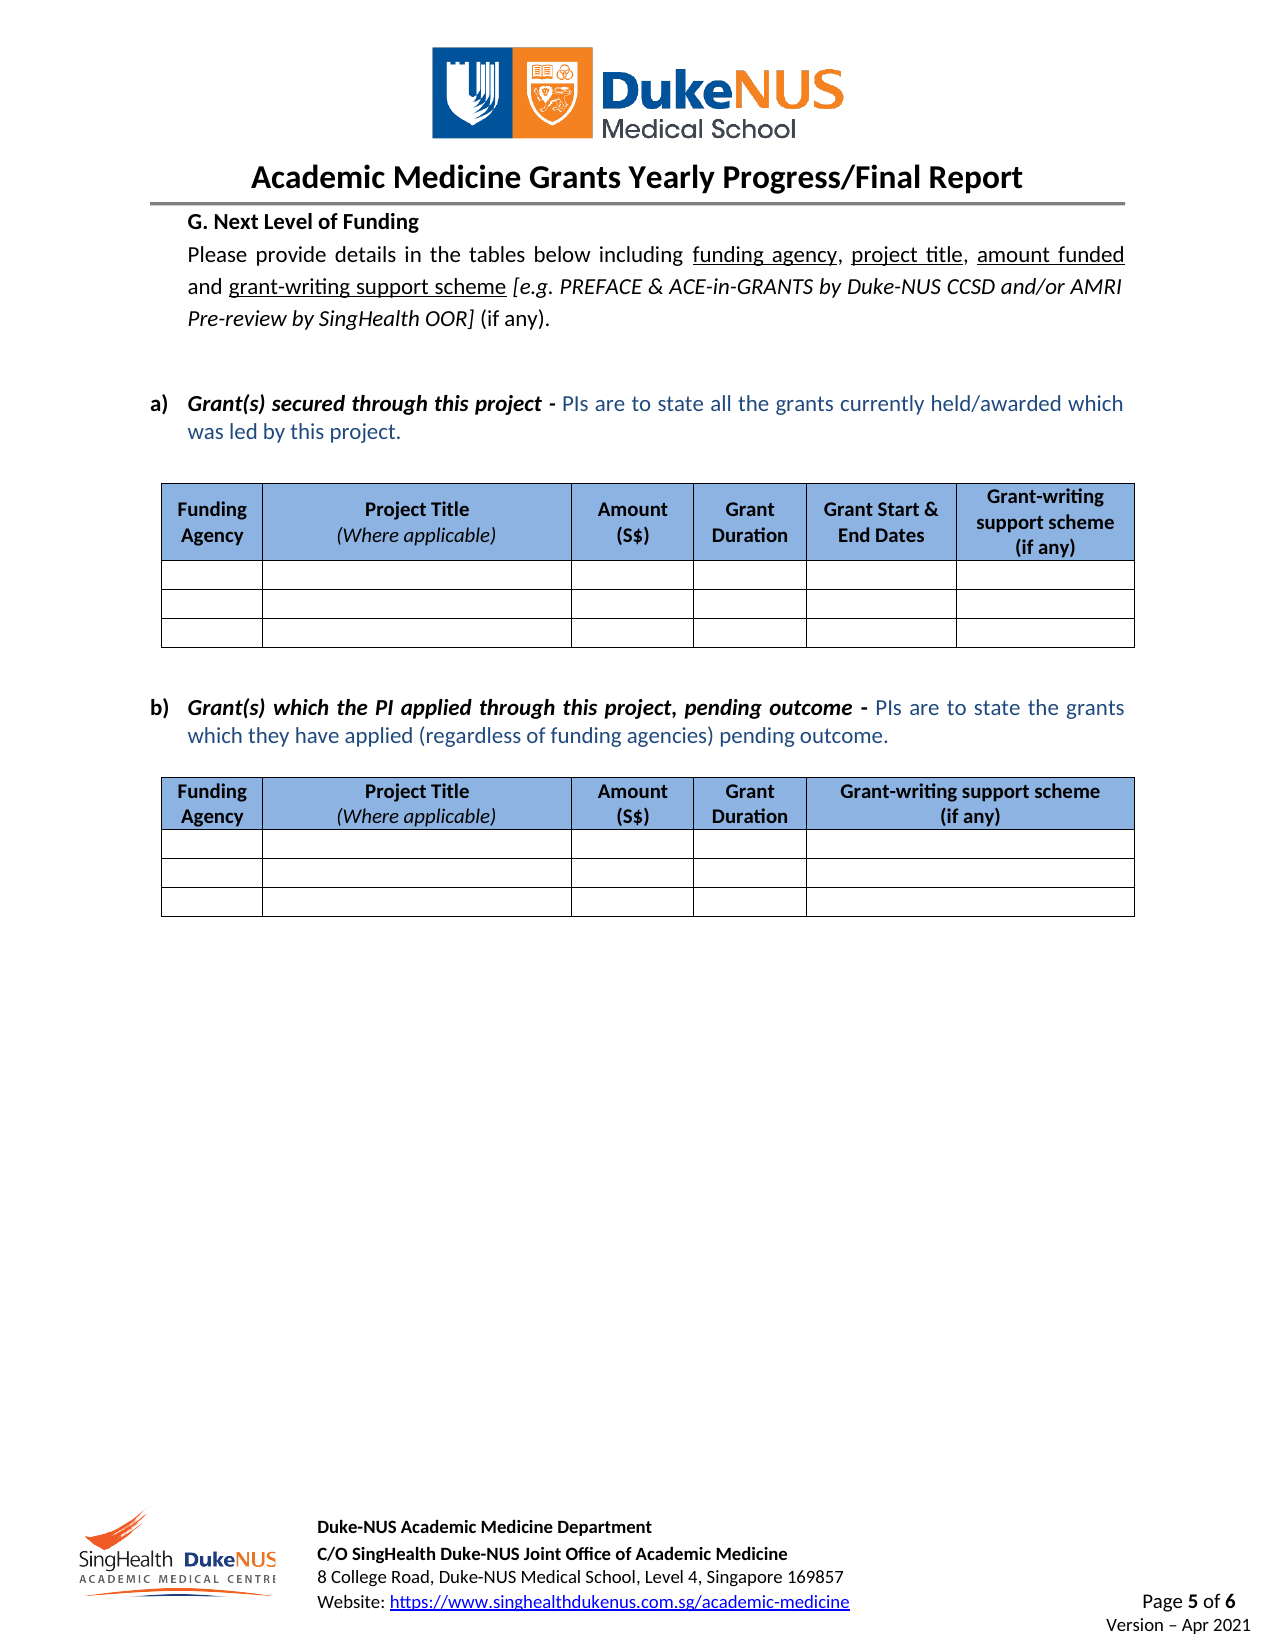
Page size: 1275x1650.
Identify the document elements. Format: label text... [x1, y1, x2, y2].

picture [78, 1502, 276, 1597]
table_cell [162, 888, 262, 916]
table_cell [694, 859, 806, 887]
table_cell [694, 561, 806, 589]
table_cell [263, 619, 571, 647]
table_cell [807, 830, 1134, 858]
list Grant(s) secured through this project - PIs are to state all the grants currently held/awarded which was led by this project. [150, 389, 1125, 445]
table_cell [263, 590, 571, 618]
table_header Amount (S$) [572, 484, 693, 560]
table_cell [957, 619, 1134, 647]
table_cell [162, 830, 262, 858]
table_cell [572, 561, 693, 589]
table_cell [572, 859, 693, 887]
table_cell [807, 619, 956, 647]
table_cell [162, 859, 262, 887]
table_cell [694, 888, 806, 916]
table_header Grant-writing support scheme (if any) [957, 484, 1134, 560]
table_cell [162, 561, 262, 589]
table_header Amount (S$) [572, 778, 693, 829]
table_cell [572, 830, 693, 858]
table_cell [957, 561, 1134, 589]
table_cell [807, 859, 1134, 887]
table_header Funding Agency [162, 778, 262, 829]
picture [429, 43, 846, 144]
table_cell [263, 888, 571, 916]
table_cell [807, 888, 1134, 916]
text Please provide details in the tables below including funding agency, project title, amount funded and grant-writing support scheme [e.g. PREFACE & ACE-in-GRANTS by Duke-NUS CCSD and/or AMRI Pre-review by SingHealth OOR] (if any). [187, 240, 1125, 332]
table_header Grant-writing support scheme (if any) [807, 778, 1134, 829]
table_cell [694, 619, 806, 647]
table_cell [807, 590, 956, 618]
table_cell [263, 561, 571, 589]
table_cell [807, 561, 956, 589]
table_cell [263, 830, 571, 858]
table_cell [694, 590, 806, 618]
table_header Grant Duration [694, 484, 806, 560]
table_header Grant Duration [694, 778, 806, 829]
table_cell [572, 590, 693, 618]
table_header Grant Start & End Dates [807, 484, 956, 560]
table_cell [572, 888, 693, 916]
table_header Funding Agency [162, 484, 262, 560]
text G. Next Level of Funding [187, 207, 1125, 236]
table_cell [957, 590, 1134, 618]
table_cell [162, 619, 262, 647]
table_header Project Title (Where applicable) [263, 778, 571, 829]
table_cell [263, 859, 571, 887]
table_header Project Title (Where applicable) [263, 484, 571, 560]
table_cell [572, 619, 693, 647]
table_cell [694, 830, 806, 858]
list Grant(s) which the PI applied through this project, pending outcome - PIs are to state the grants which they have applied (regardless of funding agencies) pending outcome. [150, 693, 1125, 749]
table_cell [162, 590, 262, 618]
